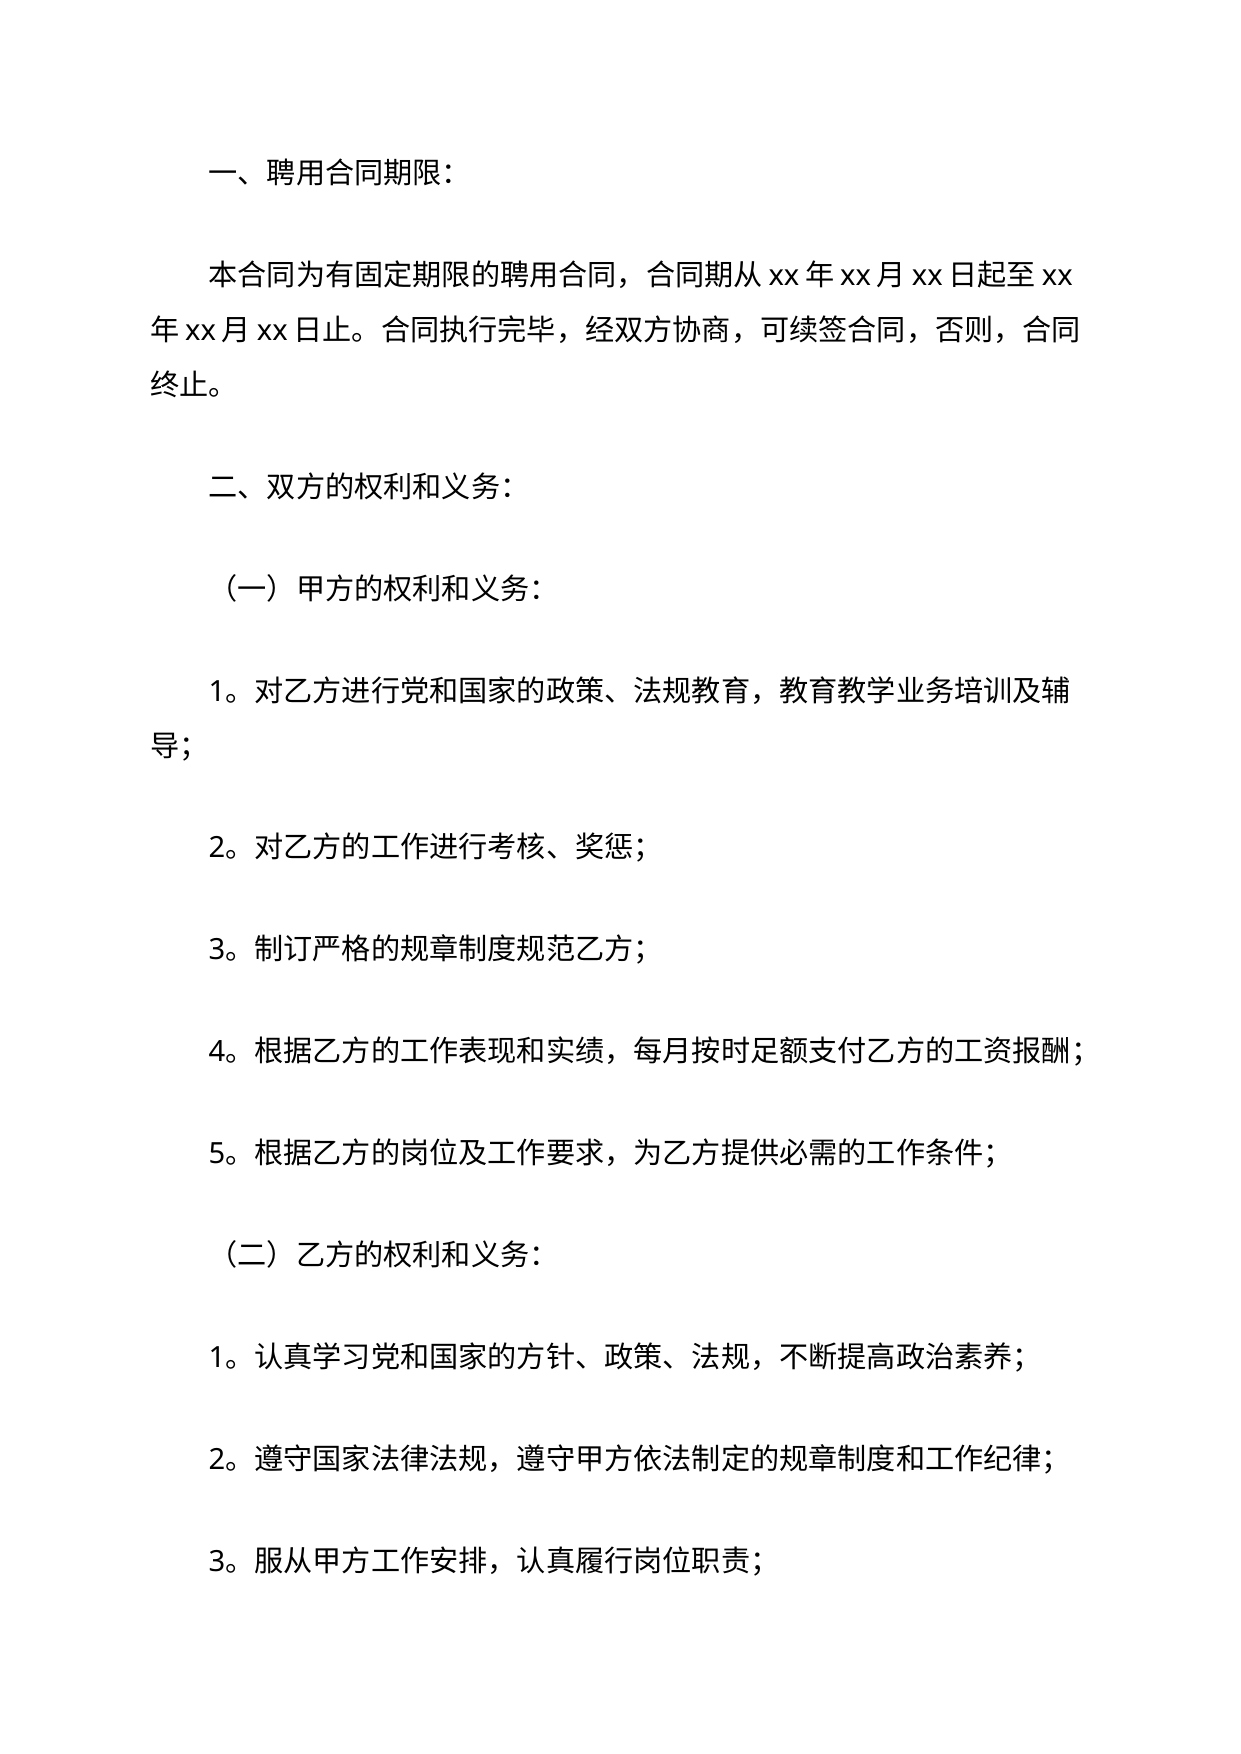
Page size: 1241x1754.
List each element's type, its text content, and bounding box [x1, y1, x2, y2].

text 2。遵守国家法律法规，遵守甲方依法制定的规章制度和工作纪律； [150, 1436, 1090, 1478]
text 1。对乙方进行党和国家的政策、法规教育，教育教学业务培训及辅导； [150, 667, 1090, 764]
text （二）乙方的权利和义务： [150, 1232, 1090, 1274]
text 1。认真学习党和国家的方针、政策、法规，不断提高政治素养； [150, 1333, 1090, 1376]
text 2。对乙方的工作进行考核、奖惩； [150, 824, 1090, 866]
text 3。服从甲方工作安排，认真履行岗位职责； [150, 1537, 1090, 1580]
text 一、聘用合同期限： [150, 150, 1090, 192]
text （一）甲方的权利和义务： [150, 565, 1090, 608]
text 二、双方的权利和义务： [150, 463, 1090, 506]
text 5。根据乙方的岗位及工作要求，为乙方提供必需的工作条件； [150, 1130, 1090, 1172]
text 4。根据乙方的工作表现和实绩，每月按时足额支付乙方的工资报酬； [150, 1028, 1090, 1070]
text 3。制订严格的规章制度规范乙方； [150, 926, 1090, 968]
text 本合同为有固定期限的聘用合同，合同期从xx年xx月xx日起至xx年xx月xx日止。合同执行完毕，经双方协商，可续签合同，否则，合同终止。 [150, 252, 1090, 404]
